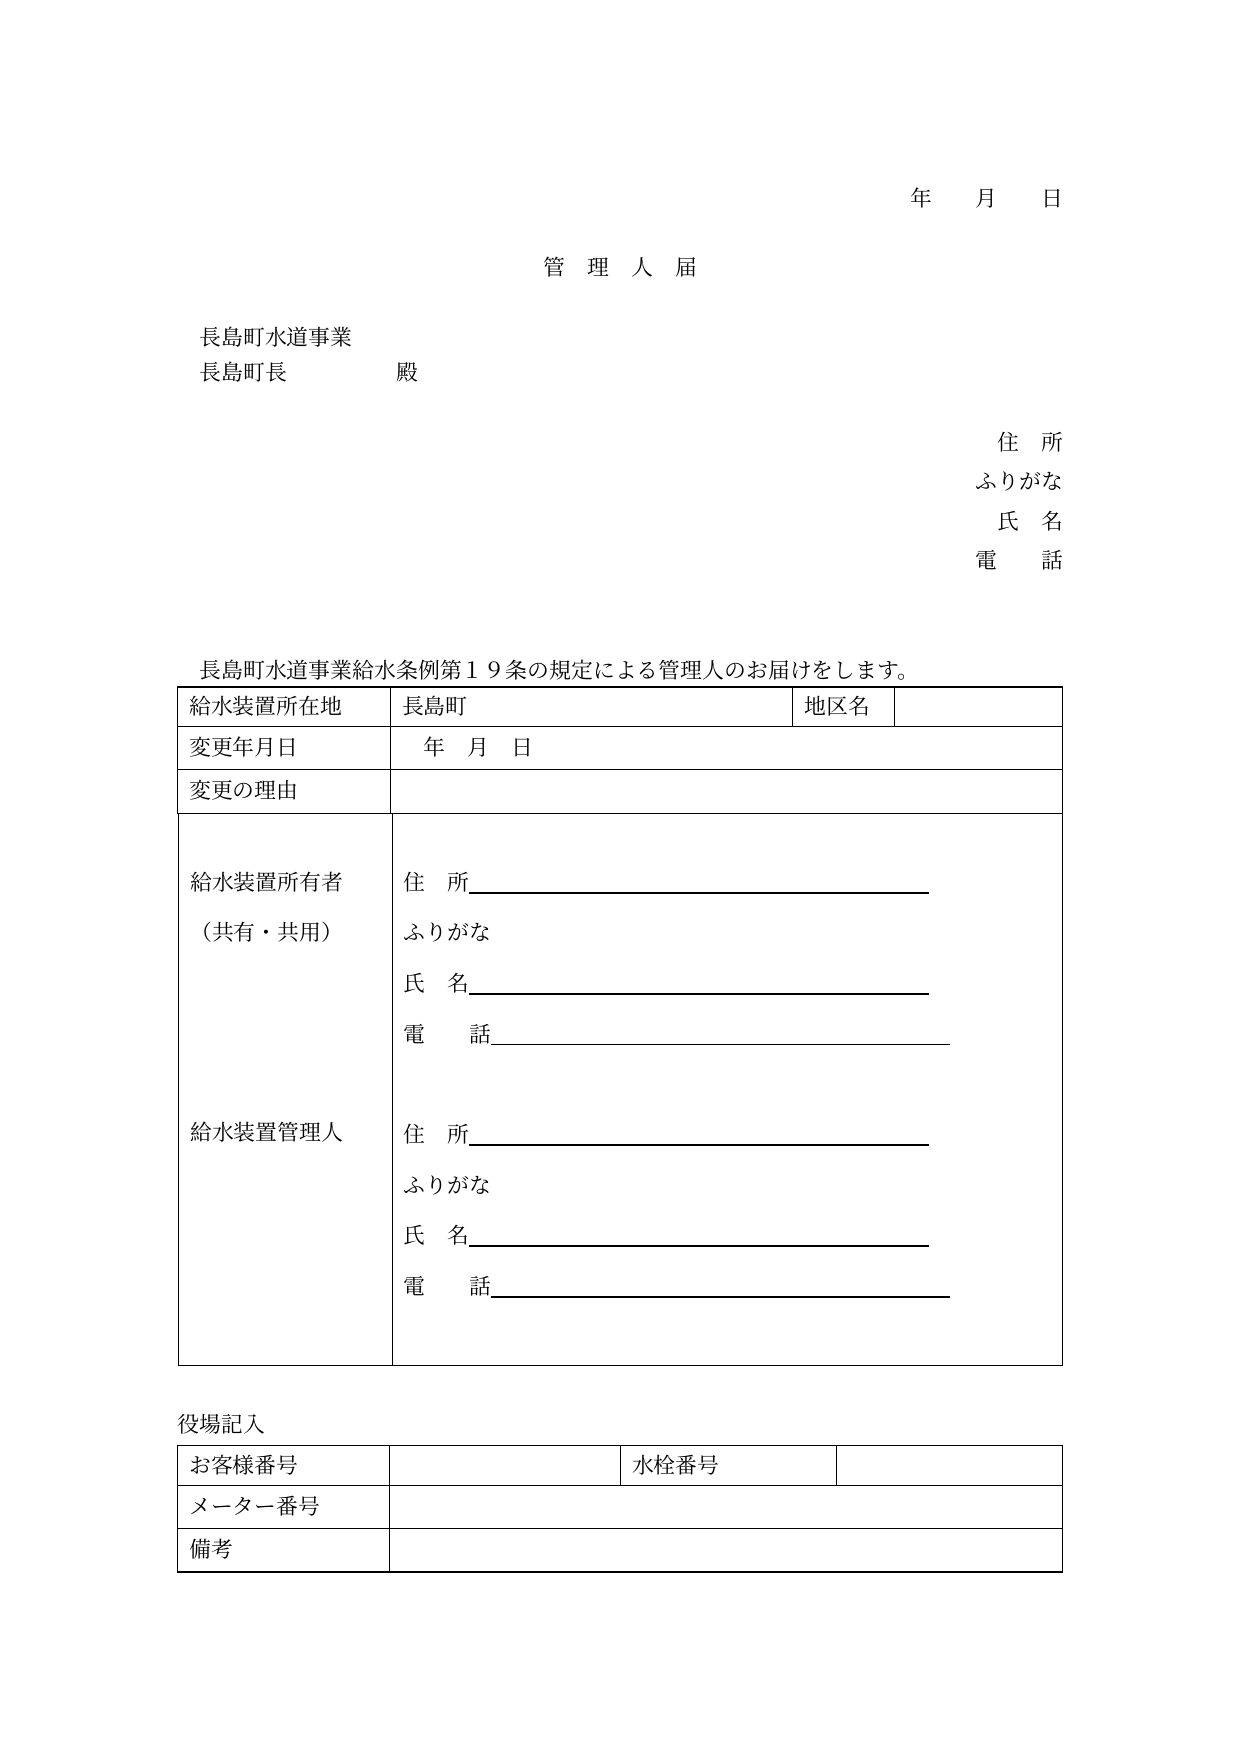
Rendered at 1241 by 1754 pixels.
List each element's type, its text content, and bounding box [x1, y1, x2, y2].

table_header 給水装置所在地 [178, 688, 390, 726]
table_cell 給水装置所有者 （共有・共用） 給水装置管理人 [179, 814, 392, 1365]
table_cell 住所 ふりがな 氏名 電 話 住所 ふりがな 氏名 電 話 [393, 814, 1062, 1365]
table_header お客様番号 [178, 1446, 389, 1485]
text 長島町水道事業給水条例第１９条の規定による管理人のお届けをします。 [177, 651, 1063, 686]
text 長島町長 殿 [177, 353, 1063, 388]
table_header [390, 1446, 620, 1485]
table_cell 変更の理由 [178, 770, 390, 812]
table_cell メーター番号 [178, 1486, 389, 1528]
table_cell [391, 770, 1062, 812]
table_header 長島町 [391, 688, 792, 726]
table_cell 備考 [178, 1529, 389, 1571]
table_cell [390, 1486, 1062, 1528]
text 住所 [177, 423, 1063, 458]
table_cell 変更年月日 [178, 727, 390, 769]
text 電 話 [177, 542, 1063, 577]
text 年 月 日 [177, 179, 1063, 214]
text 役場記入 [177, 1406, 1063, 1441]
text 氏名 [177, 502, 1063, 537]
table_header 地区名 [793, 688, 894, 726]
table_cell [390, 1529, 1062, 1571]
text ふりがな [177, 463, 1063, 498]
text 管理人届 [177, 249, 1063, 284]
table_cell 年 月 日 [391, 727, 1062, 769]
table_header [895, 688, 1062, 726]
table_header 水栓番号 [621, 1446, 836, 1485]
text 長島町水道事業 [177, 319, 1063, 353]
table_header [837, 1446, 1062, 1485]
